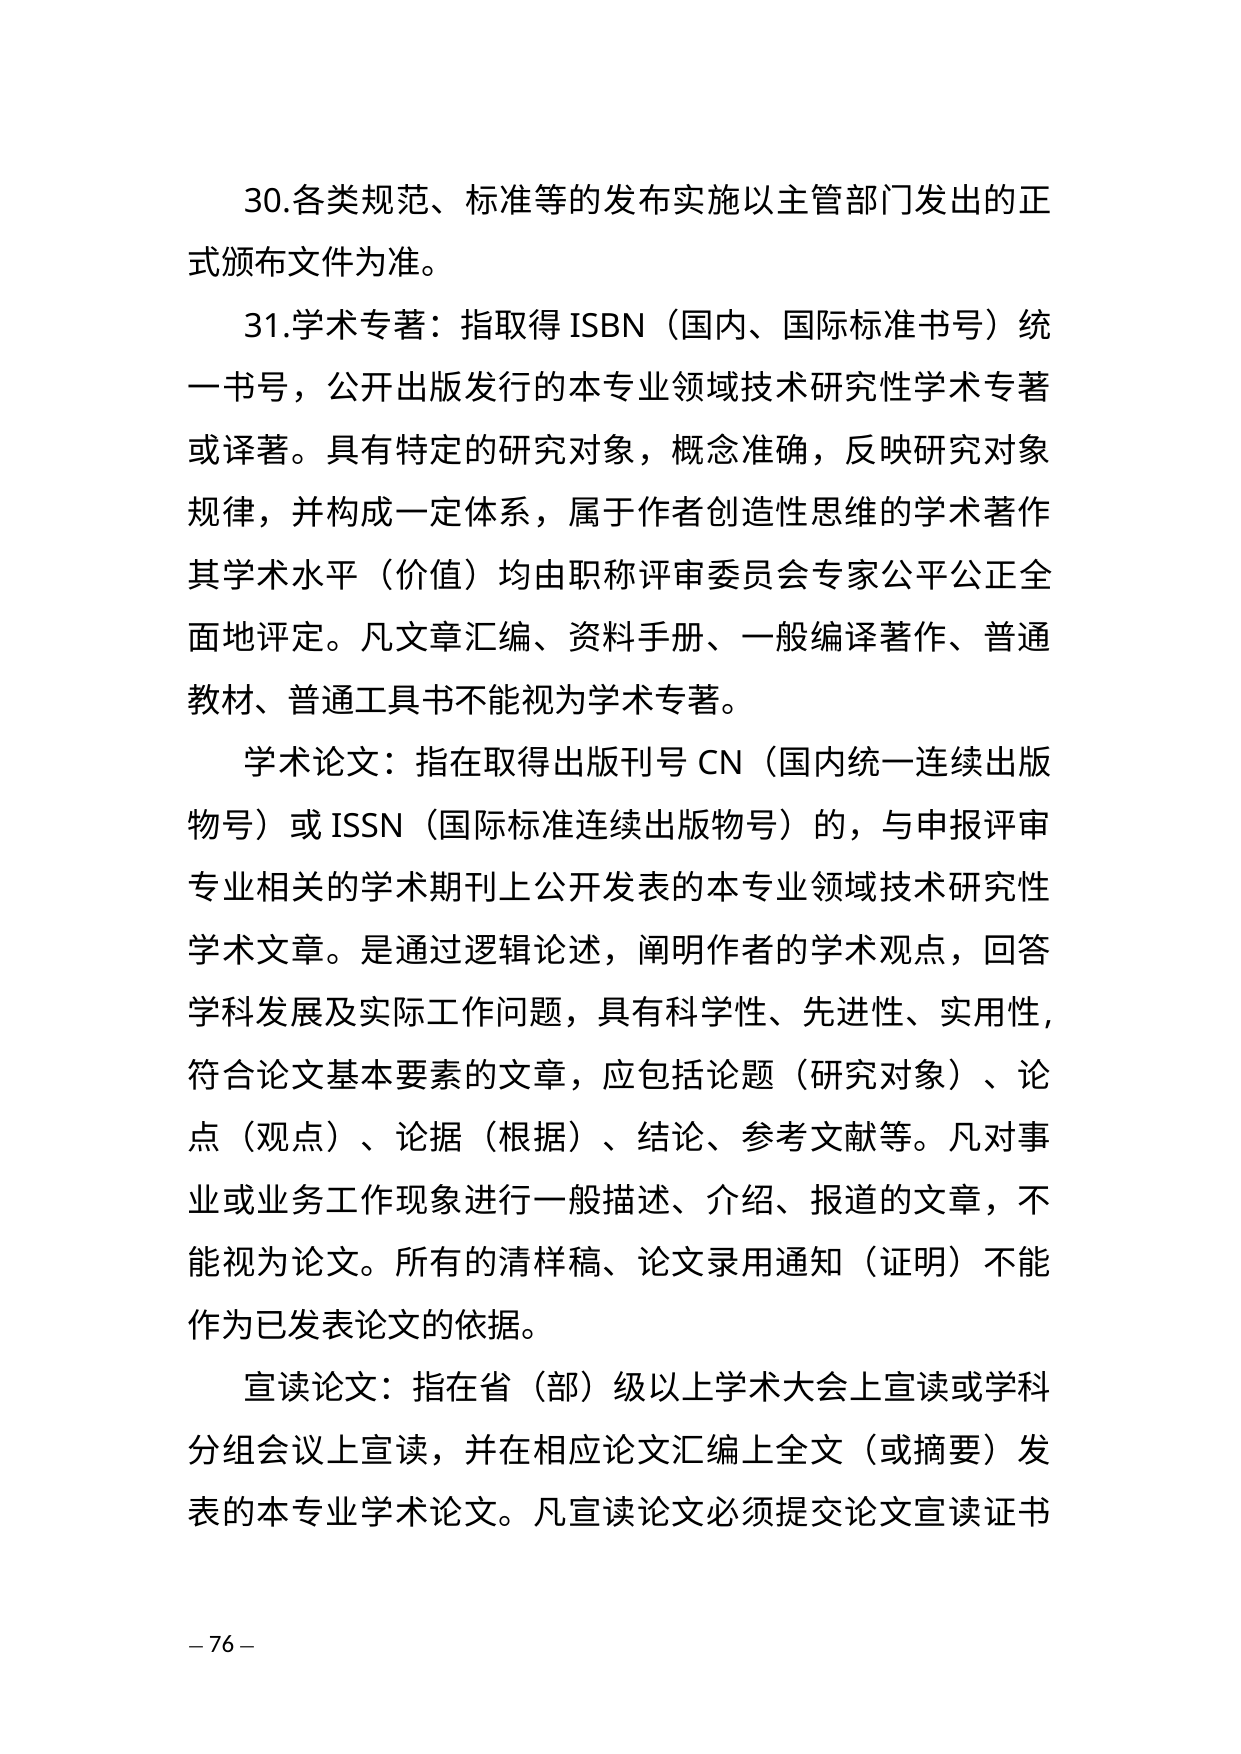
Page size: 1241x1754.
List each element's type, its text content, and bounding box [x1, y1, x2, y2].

text 学术论文：指在取得出版刊号CN（国内统一连续出版物号）或ISSN（国际标准连续出版物号）的，与申报评审专业相关的学术期刊上公开发表的本专业领域技术研究性学术文章。是通过逻辑论述，阐明作者的学术观点，回答学科发展及实际工作问题，具有科学性、先进性、实用性,符合论文基本要素的文章，应包括论题（研究对象）、论点（观点）、论据（根据）、结论、参考文献等。凡对事业或业务工作现象进行一般描述、介绍、报道的文章，不能视为论文。所有的清样稿、论文录用通知（证明）不能作为已发表论文的依据。 [187, 724, 1053, 1349]
text 30.各类规范、标准等的发布实施以主管部门发出的正式颁布文件为准。 [187, 162, 1053, 287]
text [187, 1349, 1053, 1537]
text 31.学术专著：指取得ISBN（国内、国际标准书号）统一书号，公开出版发行的本专业领域技术研究性学术专著或译著。具有特定的研究对象，概念准确，反映研究对象规律，并构成一定体系，属于作者创造性思维的学术著作。其学术水平（价值）均由职称评审委员会专家公平公正全面地评定。凡文章汇编、资料手册、一般编译著作、普通教材、普通工具书不能视为学术专著。 [187, 287, 1053, 724]
